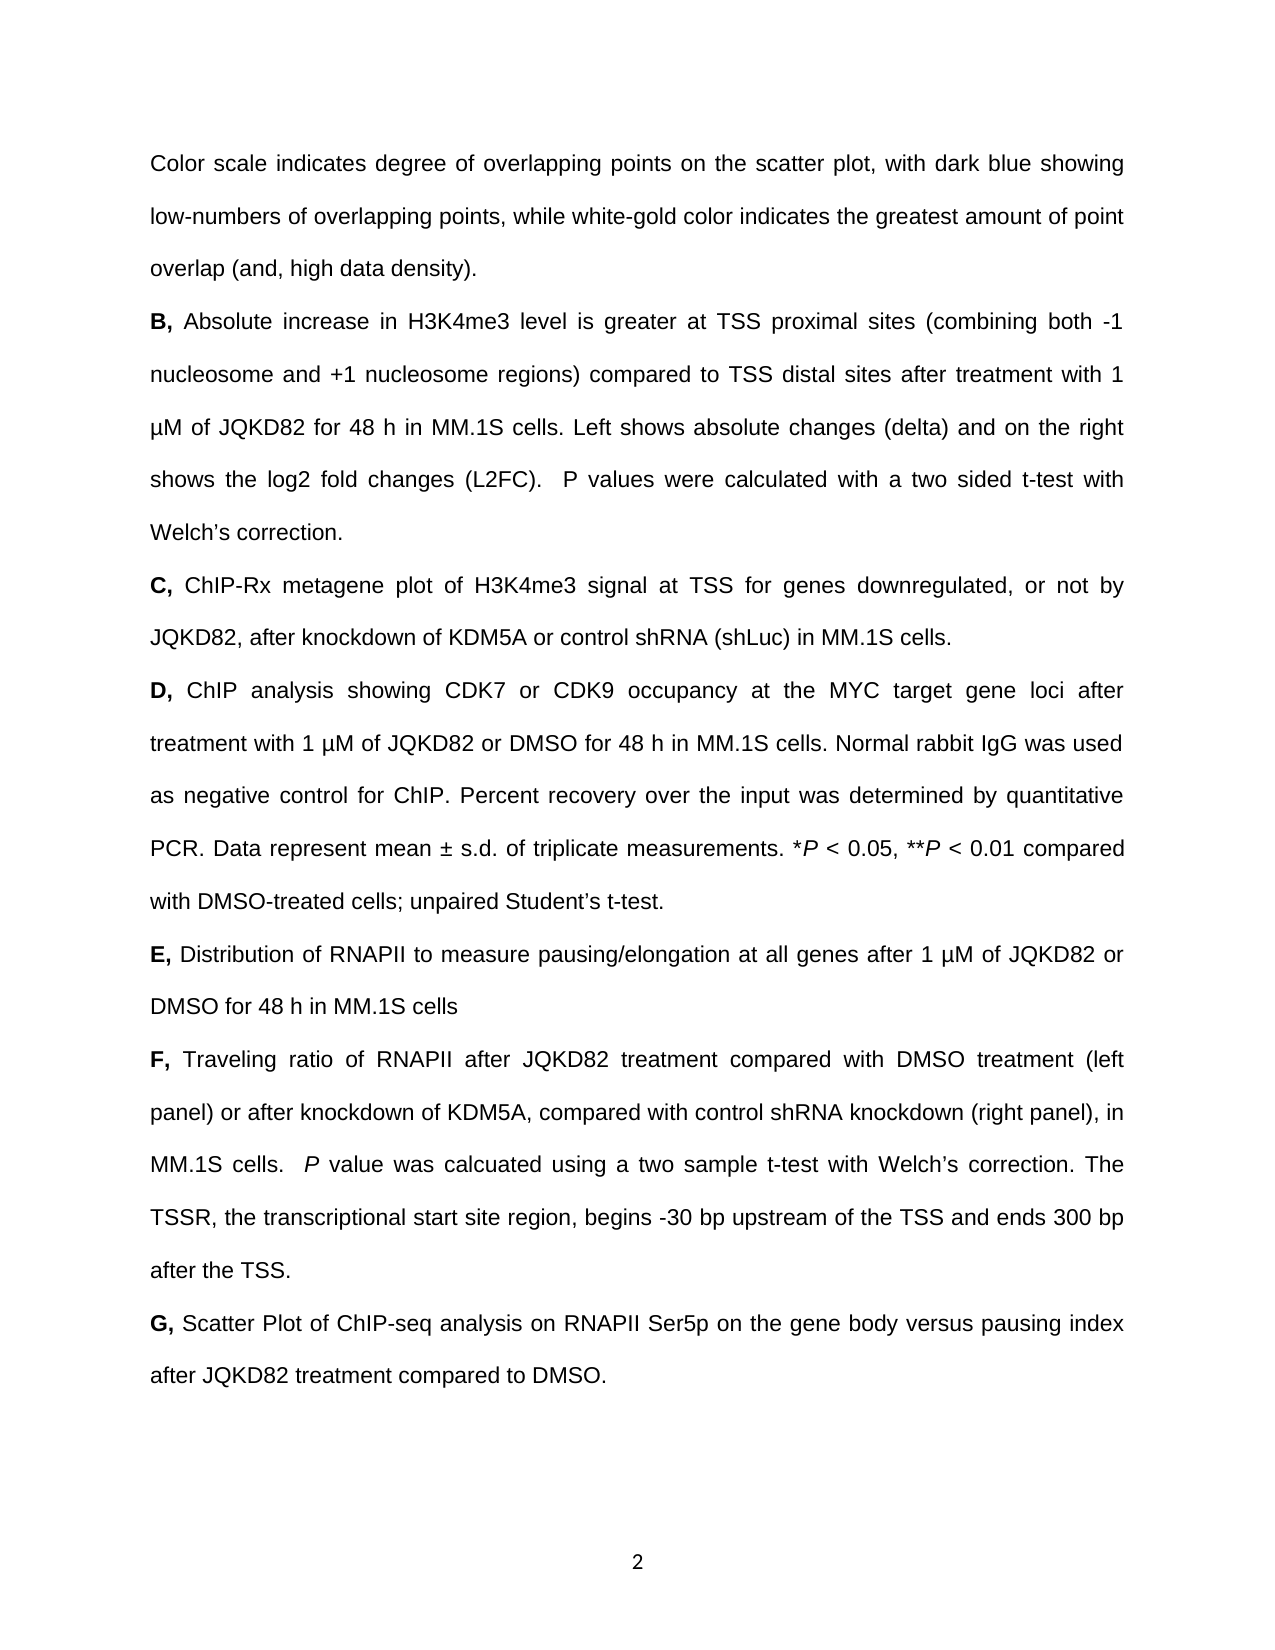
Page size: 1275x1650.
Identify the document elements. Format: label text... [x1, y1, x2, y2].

text E, Distribution of RNAPII to measure pausing/elongation at all genes after 1 µM of JQKD82 or DMSO for 48 h in MM.1S cells [150, 941, 1125, 1020]
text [150, 150, 1125, 282]
text G, Scatter Plot of ChIP-seq analysis on RNAPII Ser5p on the gene body versus pausing index after JQKD82 treatment compared to DMSO. [150, 1309, 1125, 1389]
text F, Traveling ratio of RNAPII after JQKD82 treatment compared with DMSO treatment (left panel) or after knockdown of KDM5A, compared with control shRNA knockdown (right panel), in MM.1S cells. P value was calcuated using a two sample t-test with Welch’s correction. The TSSR, the transcriptional start site region, begins -30 bp upstream of the TSS and ends 300 bp after the TSS. [150, 1046, 1125, 1283]
text C, ChIP-Rx metagene plot of H3K4me3 signal at TSS for genes downregulated, or not by JQKD82, after knockdown of KDM5A or control shRNA (shLuc) in MM.1S cells. [150, 572, 1125, 651]
text B, Absolute increase in H3K4me3 level is greater at TSS proximal sites (combining both -1 nucleosome and +1 nucleosome regions) compared to TSS distal sites after treatment with 1 µM of JQKD82 for 48 h in MM.1S cells. Left shows absolute changes (delta) and on the right shows the log2 fold changes (L2FC). P values were calculated with a two sided t-test with Welch’s correction. [150, 308, 1125, 545]
text D, ChIP analysis showing CDK7 or CDK9 occupancy at the MYC target gene loci after treatment with 1 µM of JQKD82 or DMSO for 48 h in MM.1S cells. Normal rabbit IgG was used as negative control for ChIP. Percent recovery over the input was determined by quantitative PCR. Data represent mean ± s.d. of triplicate measurements. *P < 0.05, **P < 0.01 compared with DMSO-treated cells; unpaired Student’s t-test. [150, 677, 1125, 914]
